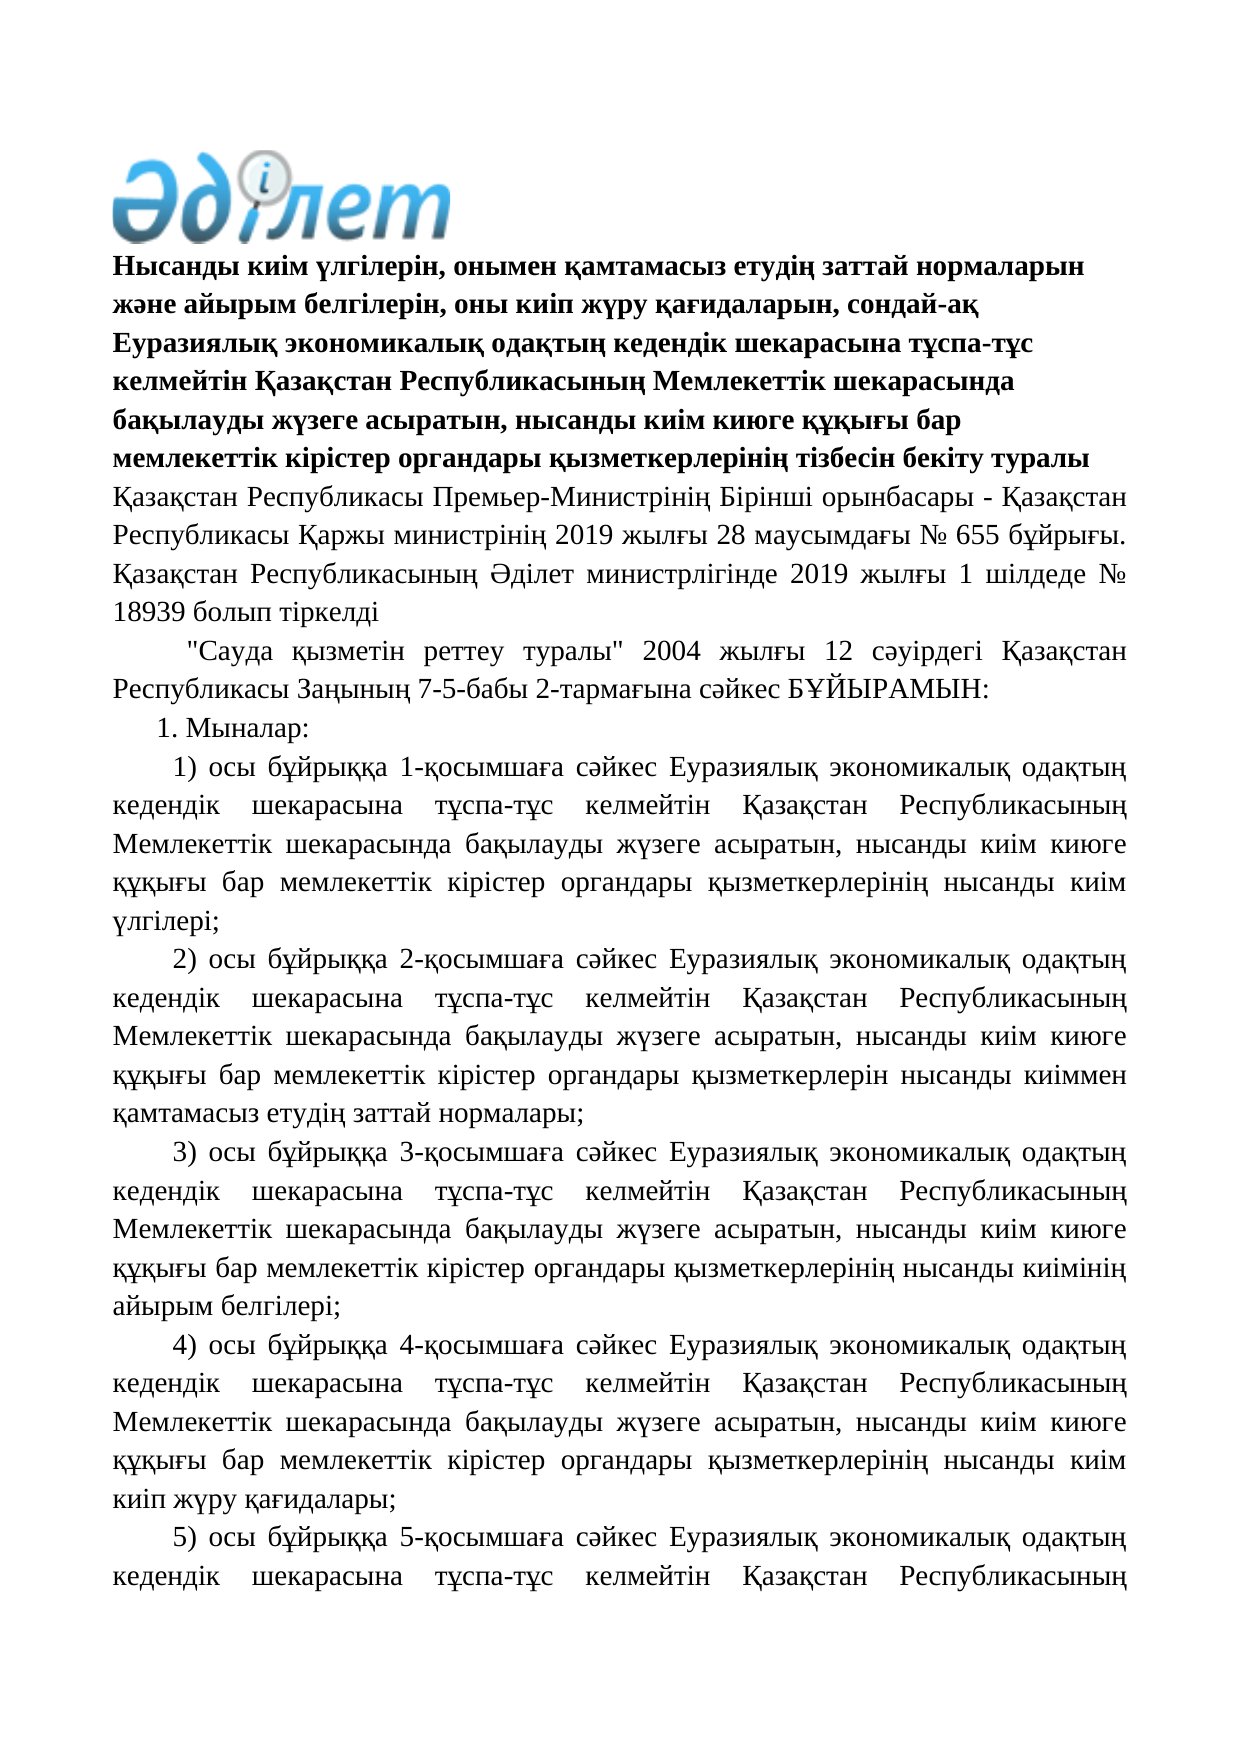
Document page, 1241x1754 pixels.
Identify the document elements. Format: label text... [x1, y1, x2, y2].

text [112, 1519, 1128, 1592]
text 1. Мыналар: [112, 710, 1128, 744]
text 4) осы бұйрыққа 4-қосымшаға сәйкес Еуразиялық экономикалық одақтың кедендік шекарасына тұспа-тұс келмейтін Қазақстан Республикасының Мемлекеттік шекарасында бақылауды жүзеге асыратын, нысанды киім киюге құқығы бар мемлекеттік кірістер органдары қызметкерлерінің нысанды киім киіп жүру қағидалары; [112, 1327, 1128, 1514]
text 3) осы бұйрыққа 3-қосымшаға сәйкес Еуразиялық экономикалық одақтың кедендік шекарасына тұспа-тұс келмейтін Қазақстан Республикасының Мемлекеттік шекарасында бақылауды жүзеге асыратын, нысанды киім киюге құқығы бар мемлекеттік кірістер органдары қызметкерлерінің нысанды киімінің айырым белгілері; [112, 1134, 1128, 1322]
text 1) осы бұйрыққа 1-қосымшаға сәйкес Еуразиялық экономикалық одақтың кедендік шекарасына тұспа-тұс келмейтін Қазақстан Республикасының Мемлекеттік шекарасында бақылауды жүзеге асыратын, нысанды киім киюге құқығы бар мемлекеттік кірістер органдары қызметкерлерінің нысанды киім үлгілері; [112, 749, 1128, 936]
text 2) осы бұйрыққа 2-қосымшаға сәйкес Еуразиялық экономикалық одақтың кедендік шекарасына тұспа-тұс келмейтін Қазақстан Республикасының Мемлекеттік шекарасында бақылауды жүзеге асыратын, нысанды киім киюге құқығы бар мемлекеттік кірістер органдары қызметкерлерін нысанды киіммен қамтамасыз етудің заттай нормалары; [112, 941, 1128, 1129]
text Қазақстан Республикасы Премьер-Министрінің Бірінші орынбасары - Қазақстан Республикасы Қаржы министрінің 2019 жылғы 28 маусымдағы № 655 бұйрығы. Қазақстан Республикасының Әділет министрлігінде 2019 жылғы 1 шілдеде № 18939 болып тіркелді [112, 479, 1128, 628]
text Нысанды киім үлгілерін, онымен қамтамасыз етудің заттай нормаларын және айырым белгілерін, оны киіп жүру қағидаларын, сондай-ақ Еуразиялық экономикалық одақтың кедендік шекарасына тұспа-тұс келмейтін Қазақстан Республикасының Мемлекеттік шекарасында бақылауды жүзеге асыратын, нысанды киім киюге құқығы бар мемлекеттік кірістер органдары қызметкерлерінің тізбесін бекіту туралы [112, 248, 1128, 474]
picture [112, 150, 451, 244]
text "Сауда қызметін реттеу туралы" 2004 жылғы 12 сәуірдегі Қазақстан Республикасы Заңының 7-5-бабы 2-тармағына сәйкес БҰЙЫРАМЫН: [112, 633, 1128, 705]
